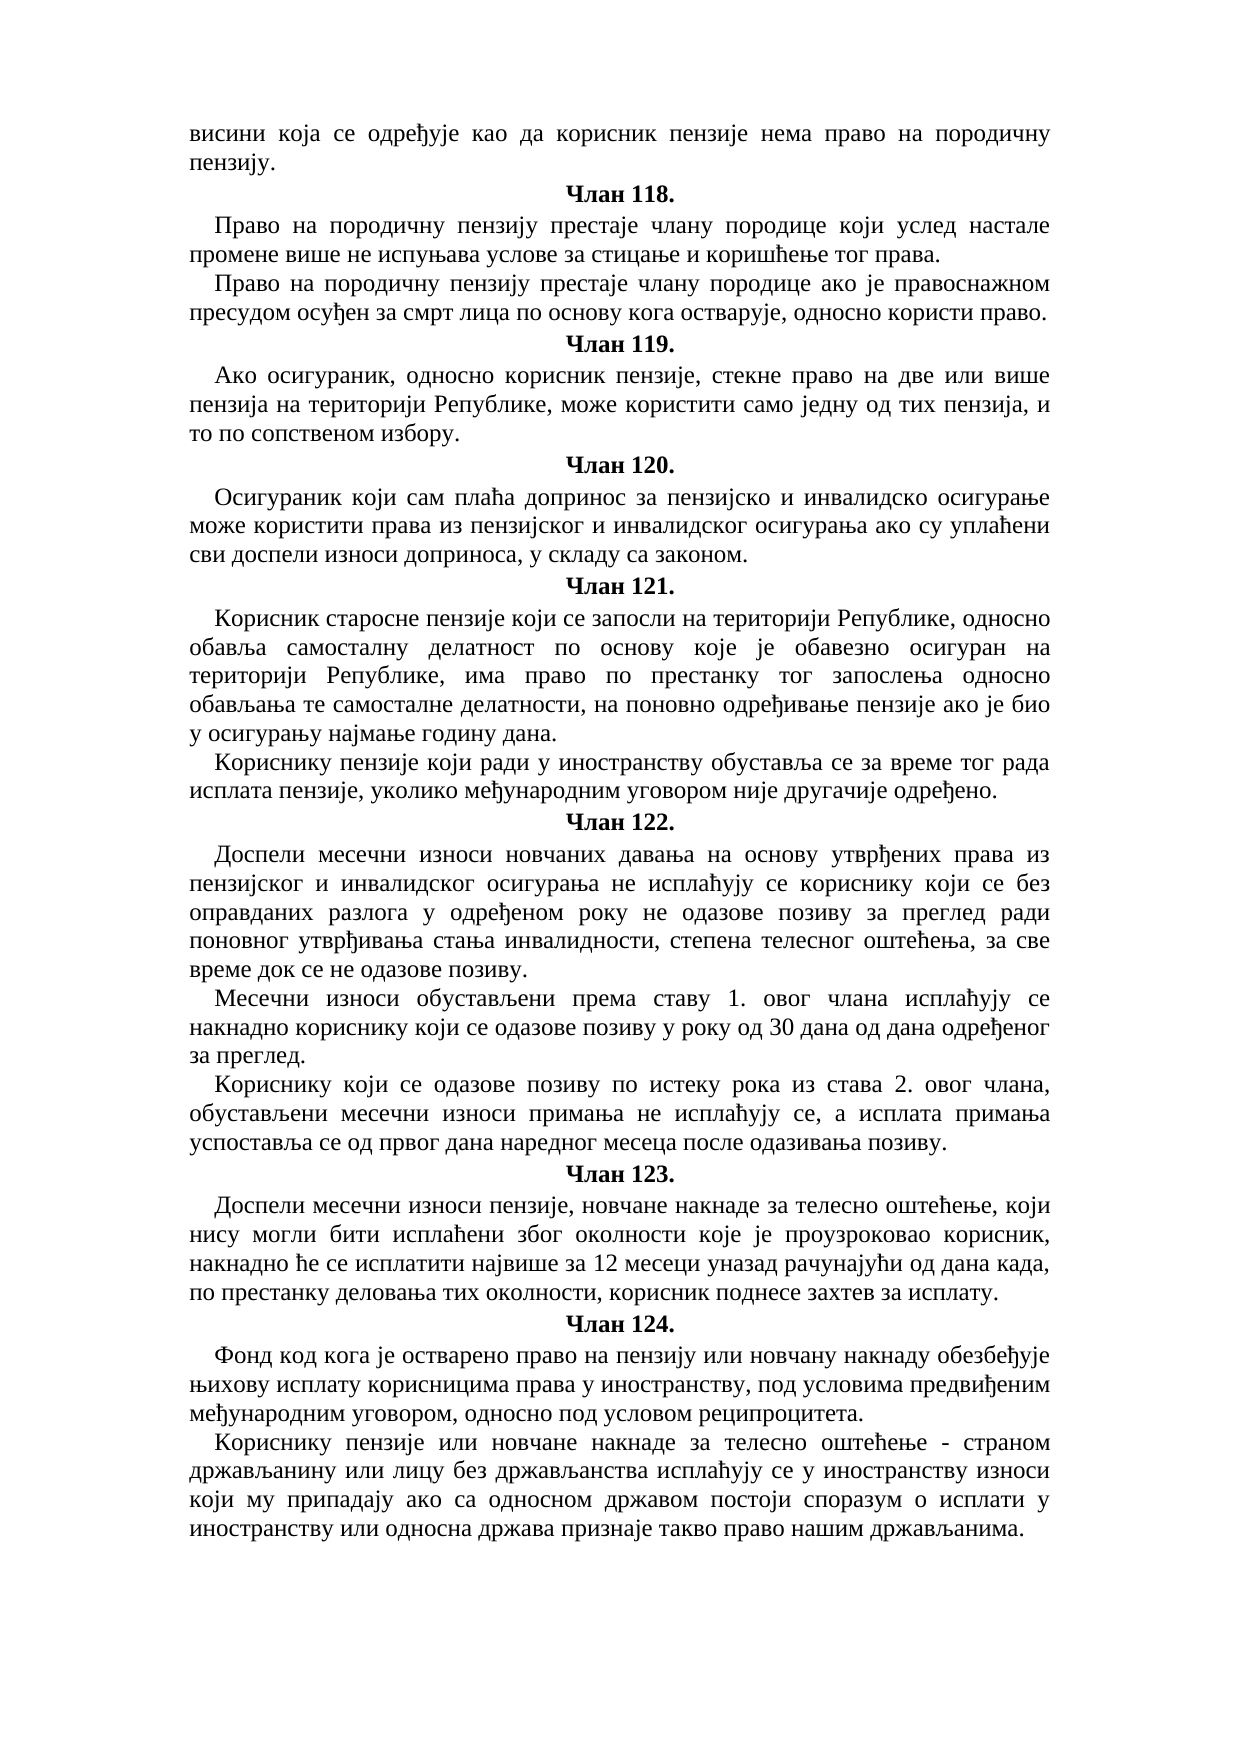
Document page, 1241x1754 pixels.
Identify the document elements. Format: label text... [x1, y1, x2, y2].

text Члан 124. [150, 1309, 1090, 1337]
text Право на породичну пензију престаје члану породице који услед настале промене више не испуњава услове за стицање и коришћење тог права. [189, 211, 1051, 268]
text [189, 118, 1051, 176]
text Право на породичну пензију престаје члану породице ако је правоснажном пресудом осуђен за смрт лица по основу кога остварује, односно користи право. [189, 268, 1051, 326]
text Кориснику који се одазове позиву по истеку рока из става 2. овог члана, обустављени месечни износи примања не исплаћују се, а исплата примања успоставља се од првог дана наредног месеца после одазивања позиву. [189, 1069, 1051, 1156]
text Члан 123. [150, 1159, 1090, 1187]
text Кориснику пензије или новчане накнаде за телесно оштећење - страном држављанину или лицу без држављанства исплаћују се у иностранству износи који му припадају ако са односном државом постоји споразум о исплати у иностранству или односна држава признаје такво право нашим држављанима. [189, 1427, 1051, 1542]
text Месечни износи обустављени према ставу 1. овог члана исплаћују се накнадно кориснику који се одазове позиву у року од 30 дана од дана одређеног за преглед. [189, 983, 1051, 1069]
text Члан 119. [150, 329, 1090, 357]
text Члан 122. [150, 807, 1090, 836]
text Доспели месечни износи новчаних давања на основу утврђених права из пензијског и инвалидског осигурања не исплаћују се кориснику који се без оправданих разлога у одређеном року не одазове позиву за преглед ради поновног утврђивања стања инвалидности, степена телесног оштећења, за све време док се не одазове позиву. [189, 839, 1051, 983]
text Члан 118. [150, 179, 1090, 207]
text Доспели месечни износи пензије, новчане накнаде за телесно оштећење, који нису могли бити исплаћени због околности које је проузроковао корисник, накнадно ће се исплатити највише за 12 месеци уназад рачунајући од дана када, по престанку деловања тих околности, корисник поднесе захтев за исплату. [189, 1191, 1051, 1306]
text Члан 120. [150, 450, 1090, 479]
text Фонд код кога је остварено право на пензију или новчану накнаду обезбеђује њихову исплату корисницима права у иностранству, под условима предвиђеним међународним уговором, односно под условом реципроцитета. [189, 1341, 1051, 1427]
text Кориснику пензије који ради у иностранству обуставља се за време тог рада исплата пензије, уколико међународним уговором није другачије одређено. [189, 747, 1051, 804]
text Осигураник који сам плаћа допринос за пензијско и инвалидско осигурање може користити права из пензијског и инвалидског осигурања ако су уплаћени сви доспели износи доприноса, у складу са законом. [189, 482, 1051, 568]
text Ако осигураник, односно корисник пензије, стекне право на две или више пензија на територији Републике, може користити само једну од тих пензија, и то по сопственом избору. [189, 361, 1051, 447]
text Корисник старосне пензије који се запосли на територији Републике, односно обавља самосталну делатност по основу које је обавезно осигуран на територији Републике, има право по престанку тог запослења односно обављања те самосталне делатности, на поновно одређивање пензије ако је био у осигурању најмање годину дана. [189, 603, 1051, 747]
text Члан 121. [150, 571, 1090, 600]
